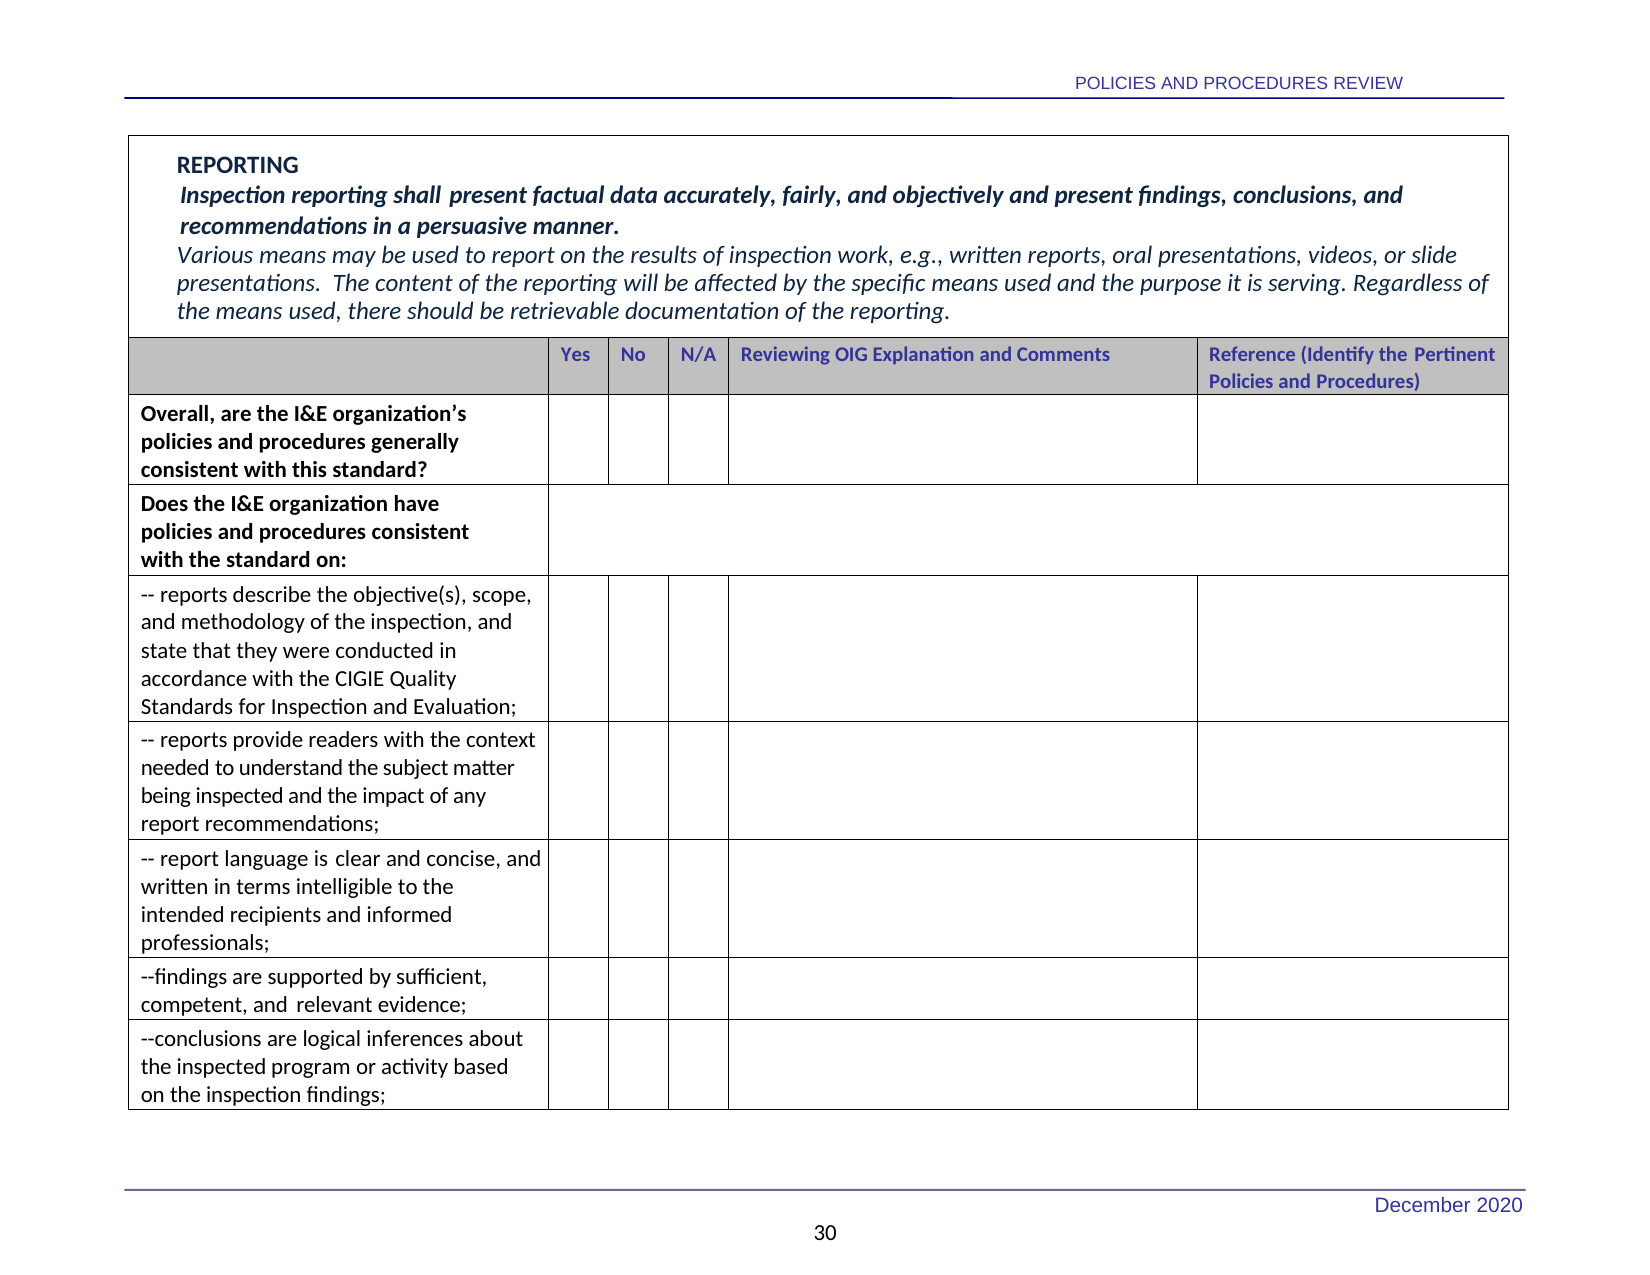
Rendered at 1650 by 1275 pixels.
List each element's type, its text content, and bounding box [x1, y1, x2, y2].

table_cell [609, 1020, 668, 1109]
table_cell [669, 1020, 728, 1109]
table_cell [1198, 395, 1508, 484]
table_cell [549, 840, 608, 957]
table_cell [669, 840, 728, 957]
table_cell [1198, 840, 1508, 957]
table_cell [549, 722, 608, 838]
table_cell [609, 576, 668, 721]
table_cell -- report language is clear and concise, and written in terms intelligible to the intended recipients and informed professionals; [129, 840, 548, 957]
table_cell N/A [669, 338, 728, 394]
table_cell [1198, 1020, 1508, 1109]
table_cell [609, 840, 668, 957]
table_cell [669, 576, 728, 721]
table_header REPORTING Inspection reporting shall present factual data accurately, fairly, and objectively and present findings, conclusions, and recommendations in a persuasive manner. Various means may be used to report on the results of inspection work, e.g., written reports, oral presentations, videos, or slide presentations. The content of the reporting will be affected by the specific means used and the purpose it is serving. Regardless of the means used, there should be retrievable documentation of the reporting. [129, 136, 1508, 337]
table_cell [549, 576, 608, 721]
table_cell [129, 338, 548, 394]
table_cell [549, 485, 1508, 574]
table_cell [549, 395, 608, 484]
table_cell [609, 395, 668, 484]
table_cell Does the I&E organization have policies and procedures consistent with the standard on: [129, 485, 548, 574]
table_cell [549, 1020, 608, 1109]
table_cell [729, 958, 1197, 1019]
table_cell [729, 576, 1197, 721]
table_cell --findings are supported by sufficient, competent, and relevant evidence; [129, 958, 548, 1019]
table_cell Reviewing OIG Explanation and Comments [729, 338, 1197, 394]
table_cell [729, 722, 1197, 838]
table_cell [729, 840, 1197, 957]
table_cell [669, 958, 728, 1019]
table_cell --conclusions are logical inferences about the inspected program or activity based on the inspection findings; [129, 1020, 548, 1109]
table_cell [609, 722, 668, 838]
table_cell [669, 395, 728, 484]
table_cell -- reports describe the objective(s), scope, and methodology of the inspection, and state that they were conducted in accordance with the CIGIE Quality Standards for Inspection and Evaluation; [129, 576, 548, 721]
table_cell [729, 1020, 1197, 1109]
table_cell [1198, 576, 1508, 721]
table_cell -- reports provide readers with the context needed to understand the subject matter being inspected and the impact of any report recommendations; [129, 722, 548, 838]
table_cell No [609, 338, 668, 394]
table_cell [1198, 958, 1508, 1019]
table_cell [609, 958, 668, 1019]
table_cell [729, 395, 1197, 484]
table_cell Reference (Identify the Pertinent Policies and Procedures) [1198, 338, 1508, 394]
table_cell [1198, 722, 1508, 838]
table_cell [669, 722, 728, 838]
table_cell Overall, are the I&E organization’s policies and procedures generally consistent with this standard? [129, 395, 548, 484]
table_cell Yes [549, 338, 608, 394]
table_cell [549, 958, 608, 1019]
